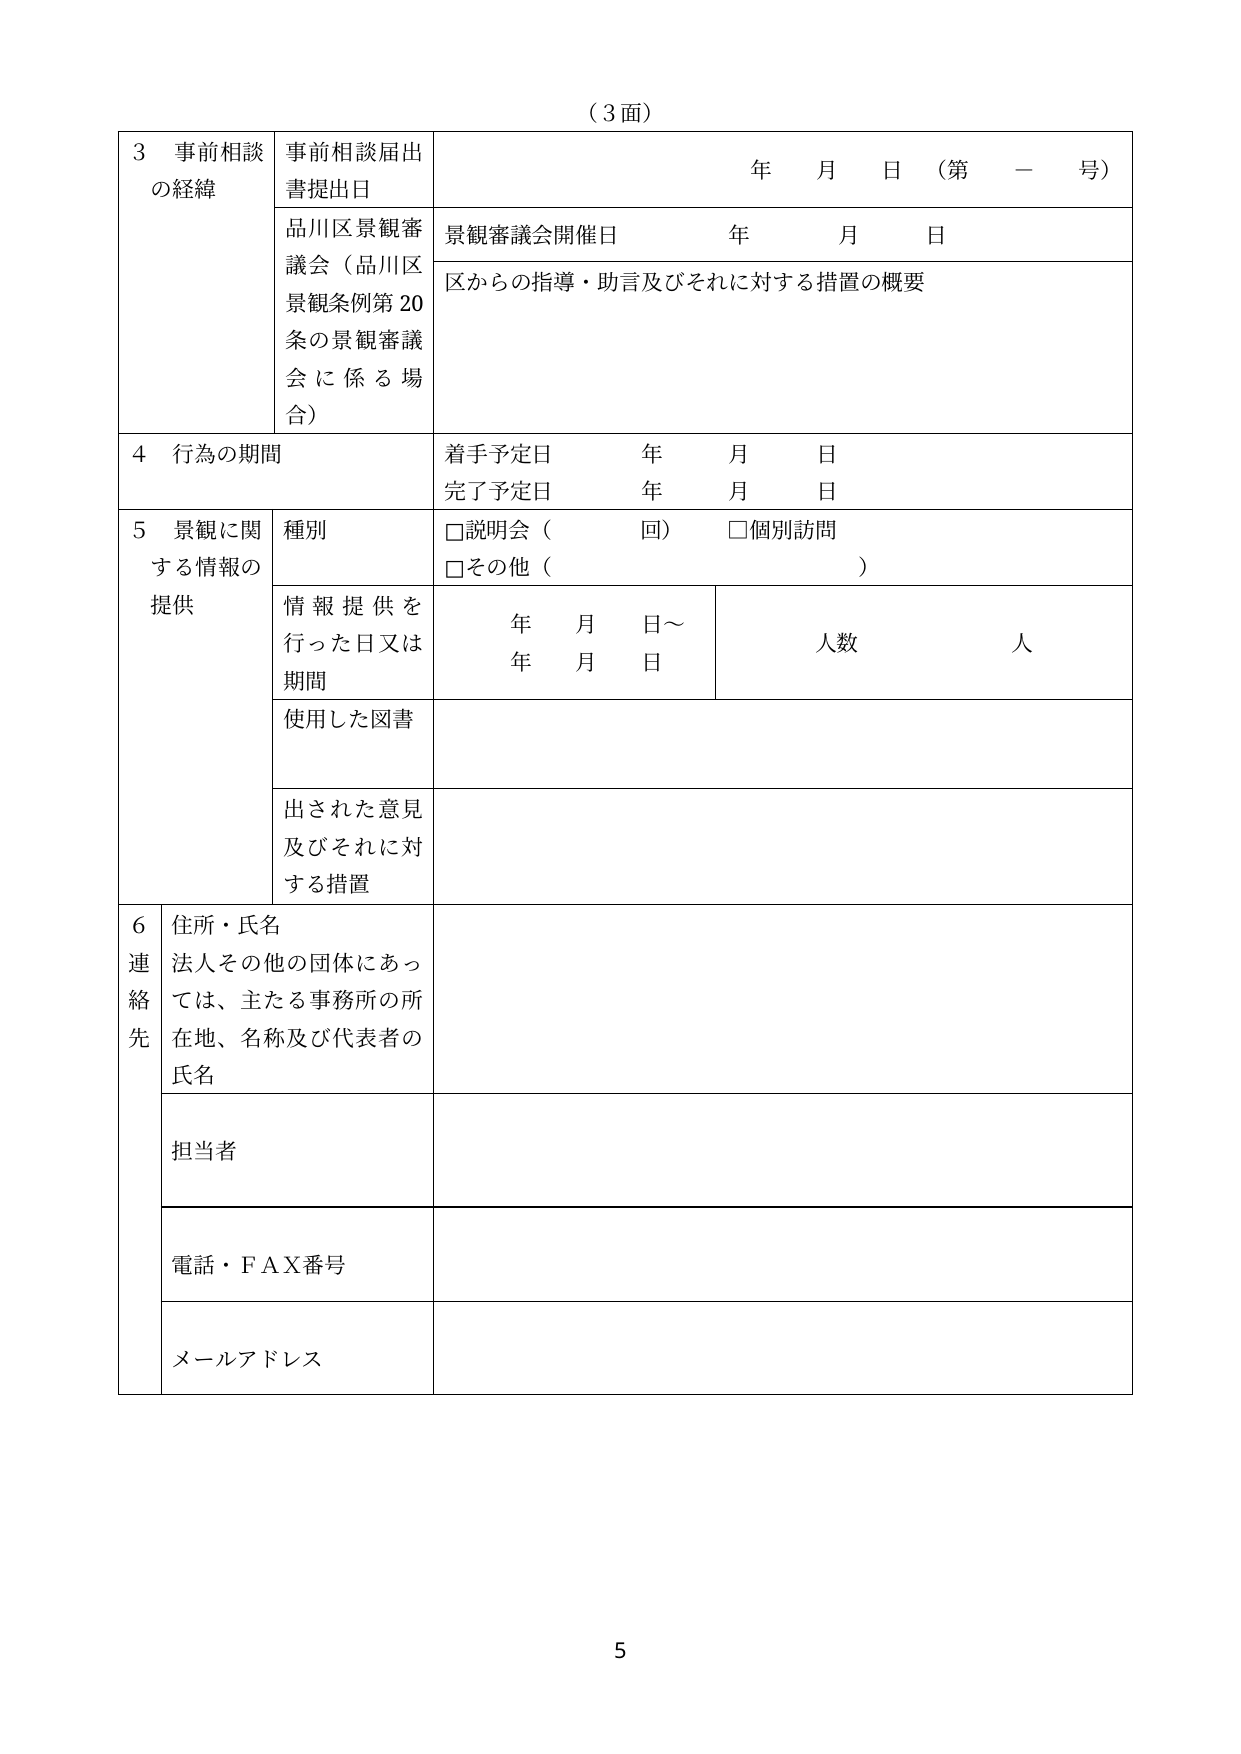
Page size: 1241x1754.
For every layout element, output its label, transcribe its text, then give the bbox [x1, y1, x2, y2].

table_cell [434, 905, 1132, 1093]
table_cell [434, 789, 1132, 904]
table_cell 人数 人 [716, 586, 1132, 698]
table_cell [434, 1302, 1132, 1394]
table_header 年 月 日 （第 － 号） [434, 132, 1132, 207]
table_cell ６ 連絡先 [119, 905, 161, 1394]
table_cell 着手予定日 年 月 日 完了予定日 年 月 日 [434, 434, 1132, 509]
table_cell 住所・氏名 法人その他の団体にあっては、主たる事務所の所在地、名称及び代表者の氏名 [162, 905, 433, 1093]
table_cell [434, 700, 1132, 788]
table_cell ４ 行為の期間 [119, 434, 433, 509]
table_cell メールアドレス [162, 1302, 433, 1394]
table_cell ５ 景観に関する情報の提供 [119, 510, 272, 904]
table_cell 種別 [273, 510, 433, 585]
text （３面） [118, 93, 1122, 131]
table_cell 景観審議会開催日 年 月 日 [434, 208, 1132, 261]
table_cell 年 月 日～ 年 月 日 [434, 586, 715, 698]
table_cell [434, 1208, 1132, 1301]
table_cell 電話・ＦＡＸ番号 [162, 1208, 433, 1301]
table_cell 出された意見及びそれに対する措置 [273, 789, 433, 904]
table_cell 情報提供を行った日又は期間 [273, 586, 433, 698]
table_cell 区からの指導・助言及びそれに対する措置の概要 [434, 262, 1132, 433]
table_cell 品川区景観審議会（品川区景観条例第20条の景観審議会に係る場合） [275, 208, 433, 433]
table_header ３ 事前相談の経緯 [119, 132, 274, 433]
table_cell [434, 1094, 1132, 1206]
table_cell 担当者 [162, 1094, 433, 1206]
table_cell 使用した図書 [273, 700, 433, 788]
table_cell □説明会（ 回） □個別訪問 □その他（ ） [434, 510, 1132, 585]
table_header 事前相談届出書提出日 [275, 132, 433, 207]
